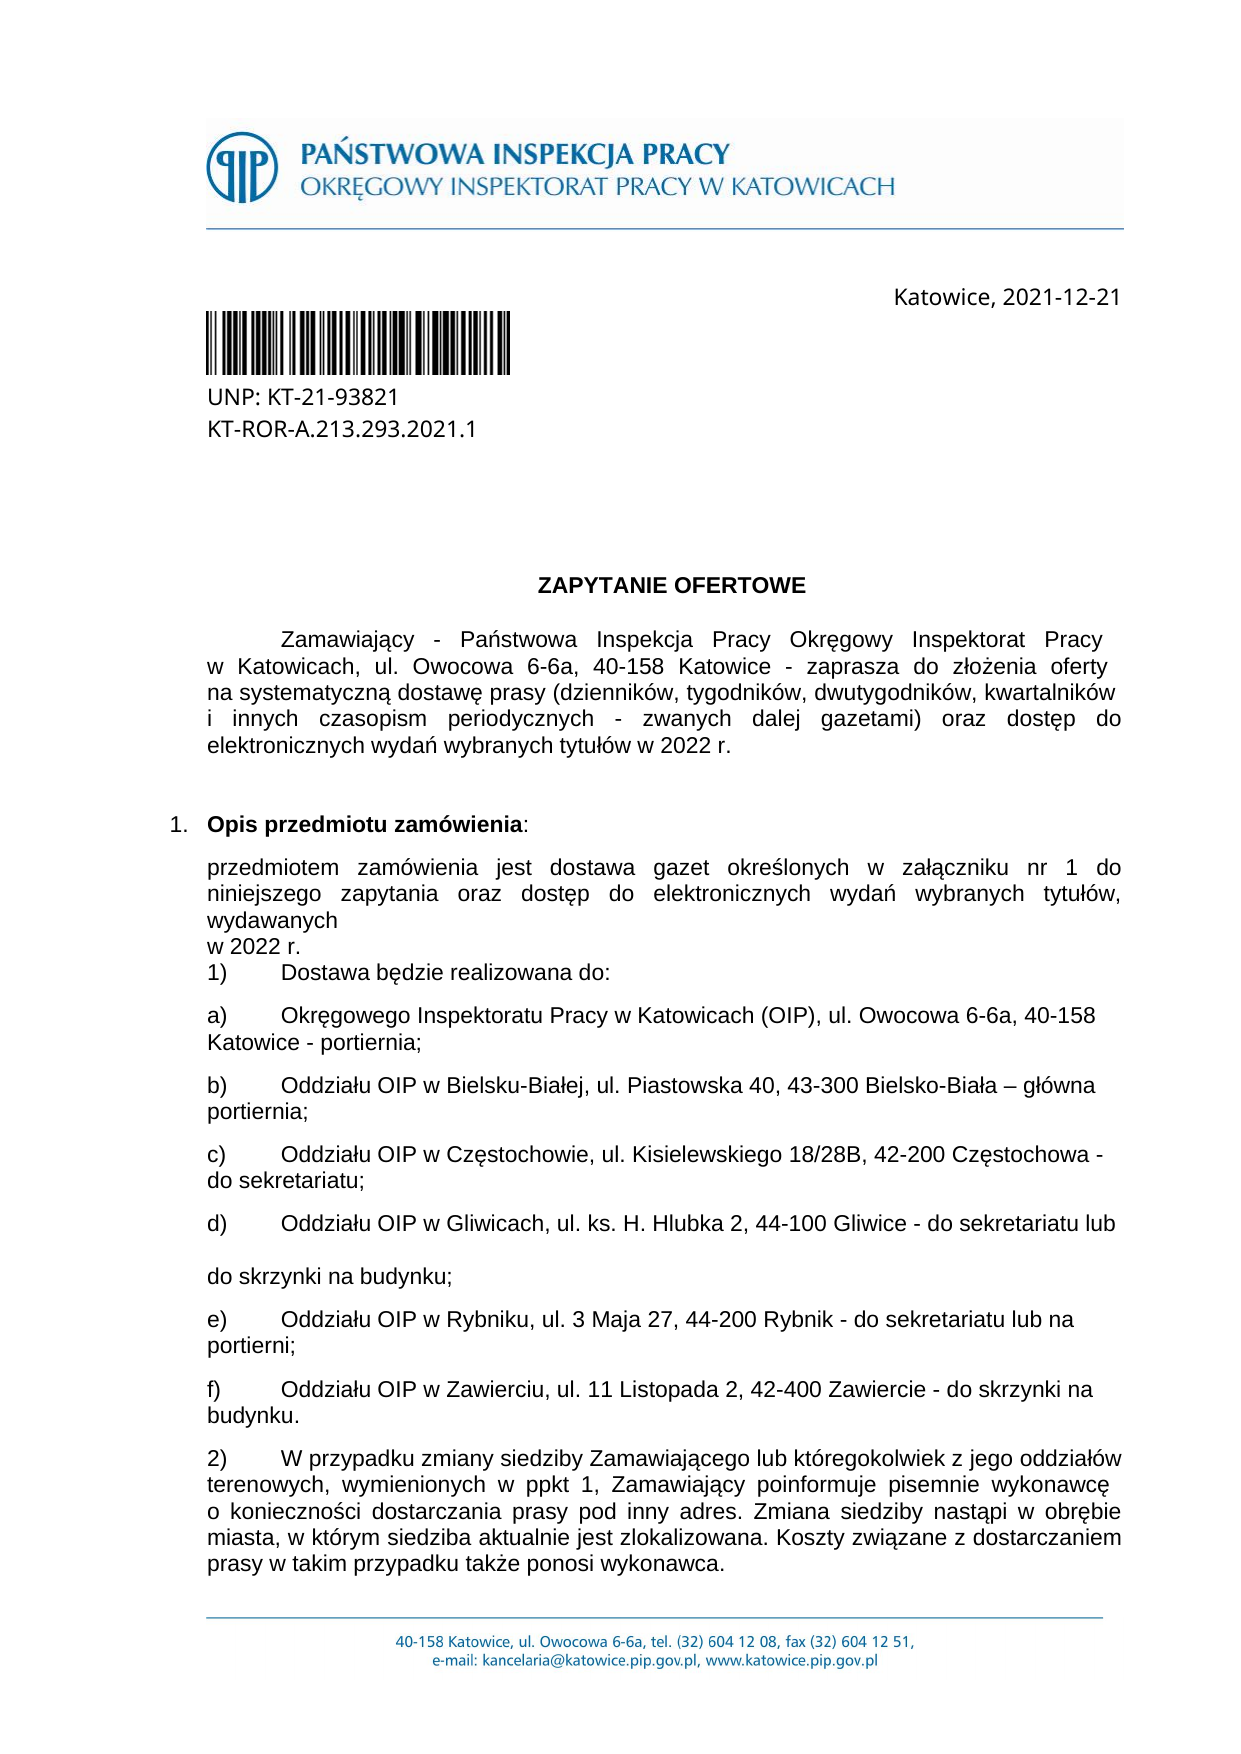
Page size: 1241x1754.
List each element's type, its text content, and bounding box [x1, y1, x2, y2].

list Oddziału OIP w Rybniku, ul. 3 Maja 27, 44-200 Rybnik - do sekretariatu lub na portierni; [207, 1306, 1122, 1359]
picture [206, 1617, 1124, 1680]
list Oddziału OIP w Zawierciu, ul. 11 Listopada 2, 42-400 Zawiercie - do skrzynki na budynku. [207, 1376, 1122, 1428]
text Katowice, 2021-12-21 [207, 281, 1122, 312]
list Okręgowego Inspektoratu Pracy w Katowicach (OIP), ul. Owocowa 6-6a, 40-158 Katowice - portiernia; [207, 1002, 1122, 1055]
list Opis przedmiotu zamówienia: [169, 811, 1122, 837]
list Dostawa będzie realizowana do: [207, 959, 1122, 986]
text Zamawiający - Państwowa Inspekcja Pracy Okręgowy Inspektorat Pracy w Katowicach, ul. Owocowa 6-6a, 40-158 Katowice - zaprasza do złożenia oferty na systematyczną dostawę prasy (dzienników, tygodników, dwutygodników, kwartalników i innych czasopism periodycznych - zwanych dalej gazetami) oraz dostęp do elektronicznych wydań wybranych tytułów w 2022 r. [207, 626, 1122, 758]
list Oddziału OIP w Gliwicach, ul. ks. H. Hlubka 2, 44-100 Gliwice - do sekretariatu lub do skrzynki na budynku; [207, 1210, 1122, 1289]
list Oddziału OIP w Bielsku-Białej, ul. Piastowska 40, 43-300 Bielsko-Biała – główna portiernia; [207, 1072, 1122, 1124]
list Oddziału OIP w Częstochowie, ul. Kisielewskiego 18/28B, 42-200 Częstochowa - do sekretariatu; [207, 1141, 1122, 1194]
text UNP: KT-21-93821 [207, 381, 1122, 412]
list W przypadku zmiany siedziby Zamawiającego lub któregokolwiek z jego oddziałów terenowych, wymienionych w ppkt 1, Zamawiający poinformuje pisemnie wykonawcę o konieczności dostarczania prasy pod inny adres. Zmiana siedziby nastąpi w obrębie miasta, w którym siedziba aktualnie jest zlokalizowana. Koszty związane z dostarczaniem prasy w takim przypadku także ponosi wykonawca. [207, 1445, 1122, 1577]
text przedmiotem zamówienia jest dostawa gazet określonych w załączniku nr 1 do niniejszego zapytania oraz dostęp do elektronicznych wydań wybranych tytułów, wydawanych w 2022 r. [207, 854, 1122, 959]
picture [206, 118, 1124, 232]
text ZAPYTANIE OFERTOWE [532, 569, 1122, 600]
text KT-ROR-A.213.293.2021.1 [207, 412, 1122, 444]
picture [206, 311, 510, 375]
